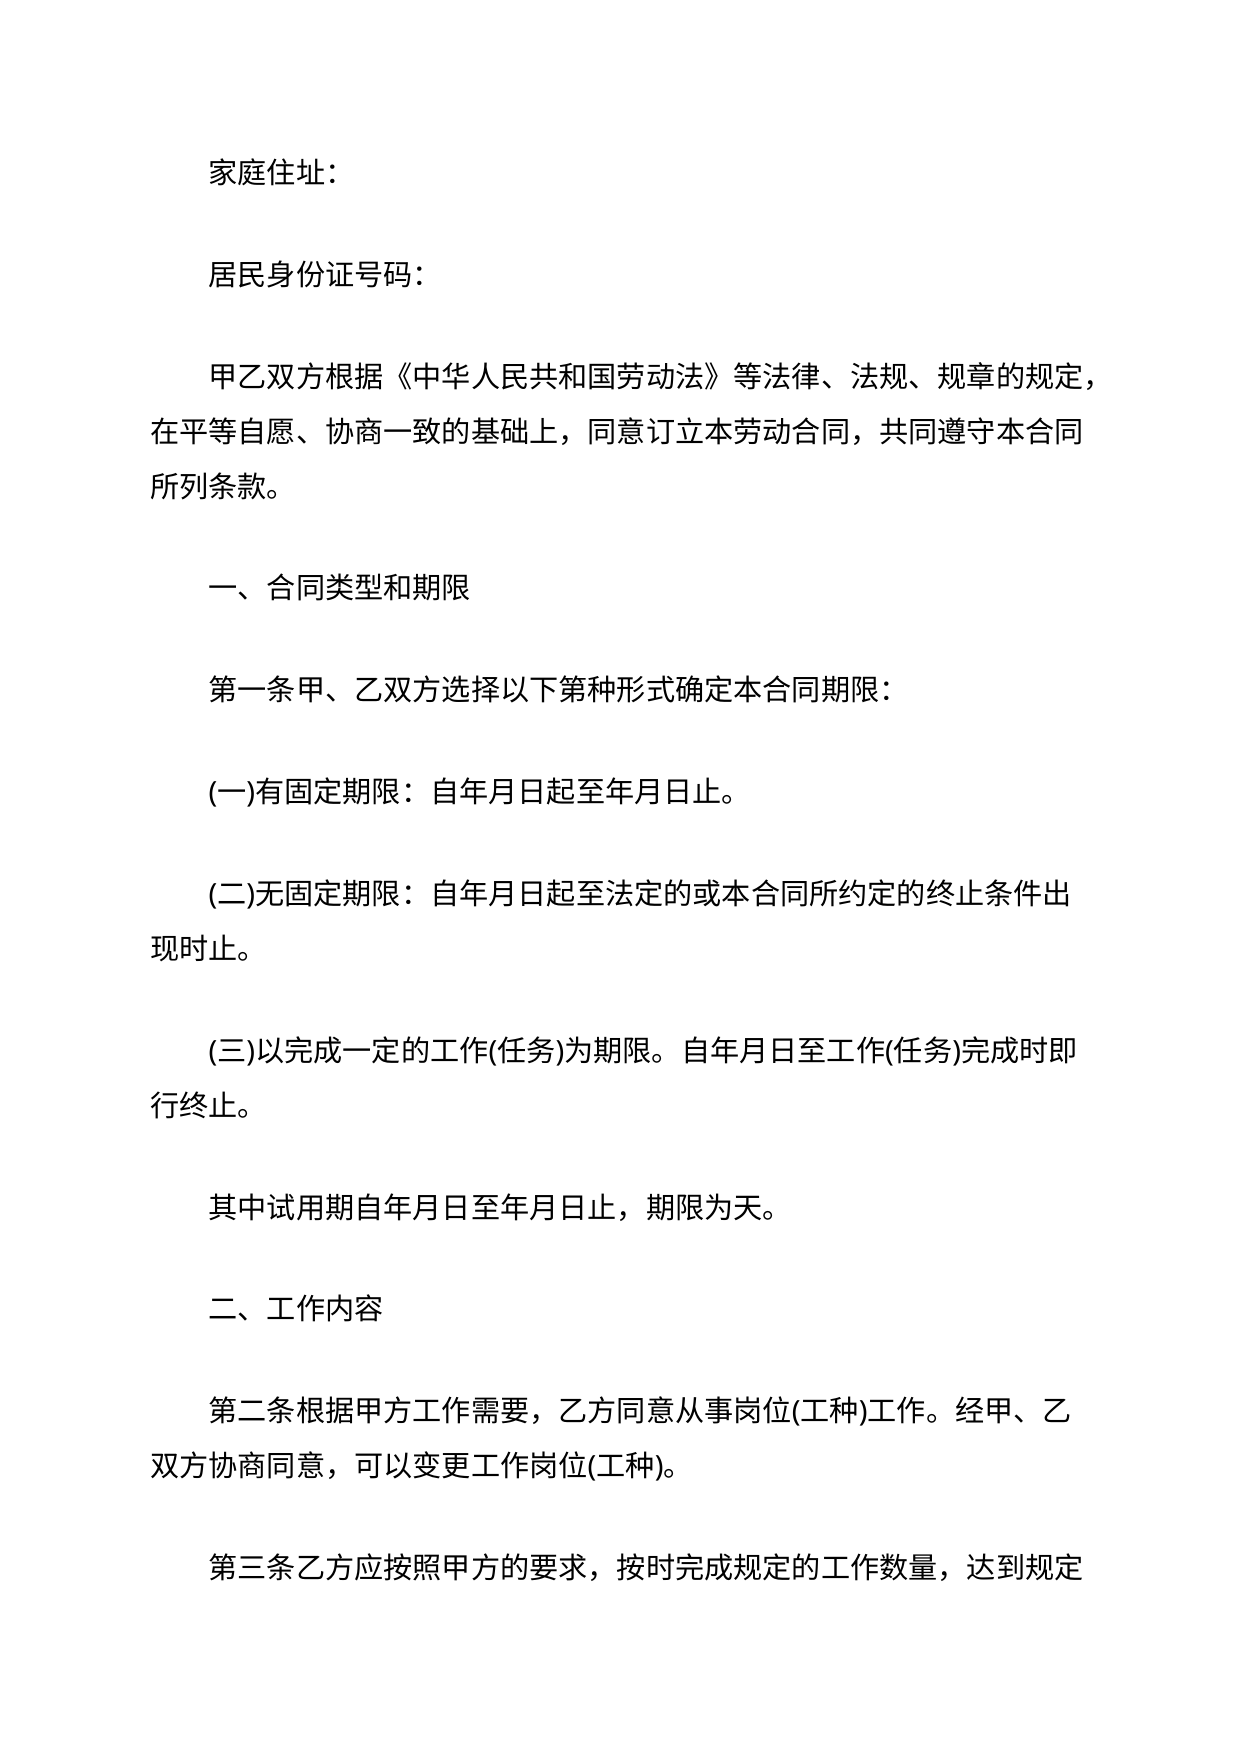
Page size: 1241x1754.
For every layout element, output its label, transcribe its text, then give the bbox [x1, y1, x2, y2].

text 居民身份证号码： [150, 252, 1090, 294]
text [150, 1545, 1090, 1587]
text (三)以完成一定的工作(任务)为期限。自年月日至工作(任务)完成时即行终止。 [150, 1027, 1090, 1125]
text 甲乙双方根据《中华人民共和国劳动法》等法律、法规、规章的规定，在平等自愿、协商一致的基础上，同意订立本劳动合同，共同遵守本合同所列条款。 [150, 353, 1090, 506]
text 二、工作内容 [150, 1286, 1090, 1328]
text 一、合同类型和期限 [150, 565, 1090, 607]
text 其中试用期自年月日至年月日止，期限为天。 [150, 1184, 1090, 1226]
text 第二条根据甲方工作需要，乙方同意从事岗位(工种)工作。经甲、乙双方协商同意，可以变更工作岗位(工种)。 [150, 1388, 1090, 1485]
text 家庭住址： [150, 150, 1090, 192]
text (二)无固定期限：自年月日起至法定的或本合同所约定的终止条件出现时止。 [150, 871, 1090, 968]
text (一)有固定期限：自年月日起至年月日止。 [150, 769, 1090, 811]
text 第一条甲、乙双方选择以下第种形式确定本合同期限： [150, 667, 1090, 709]
